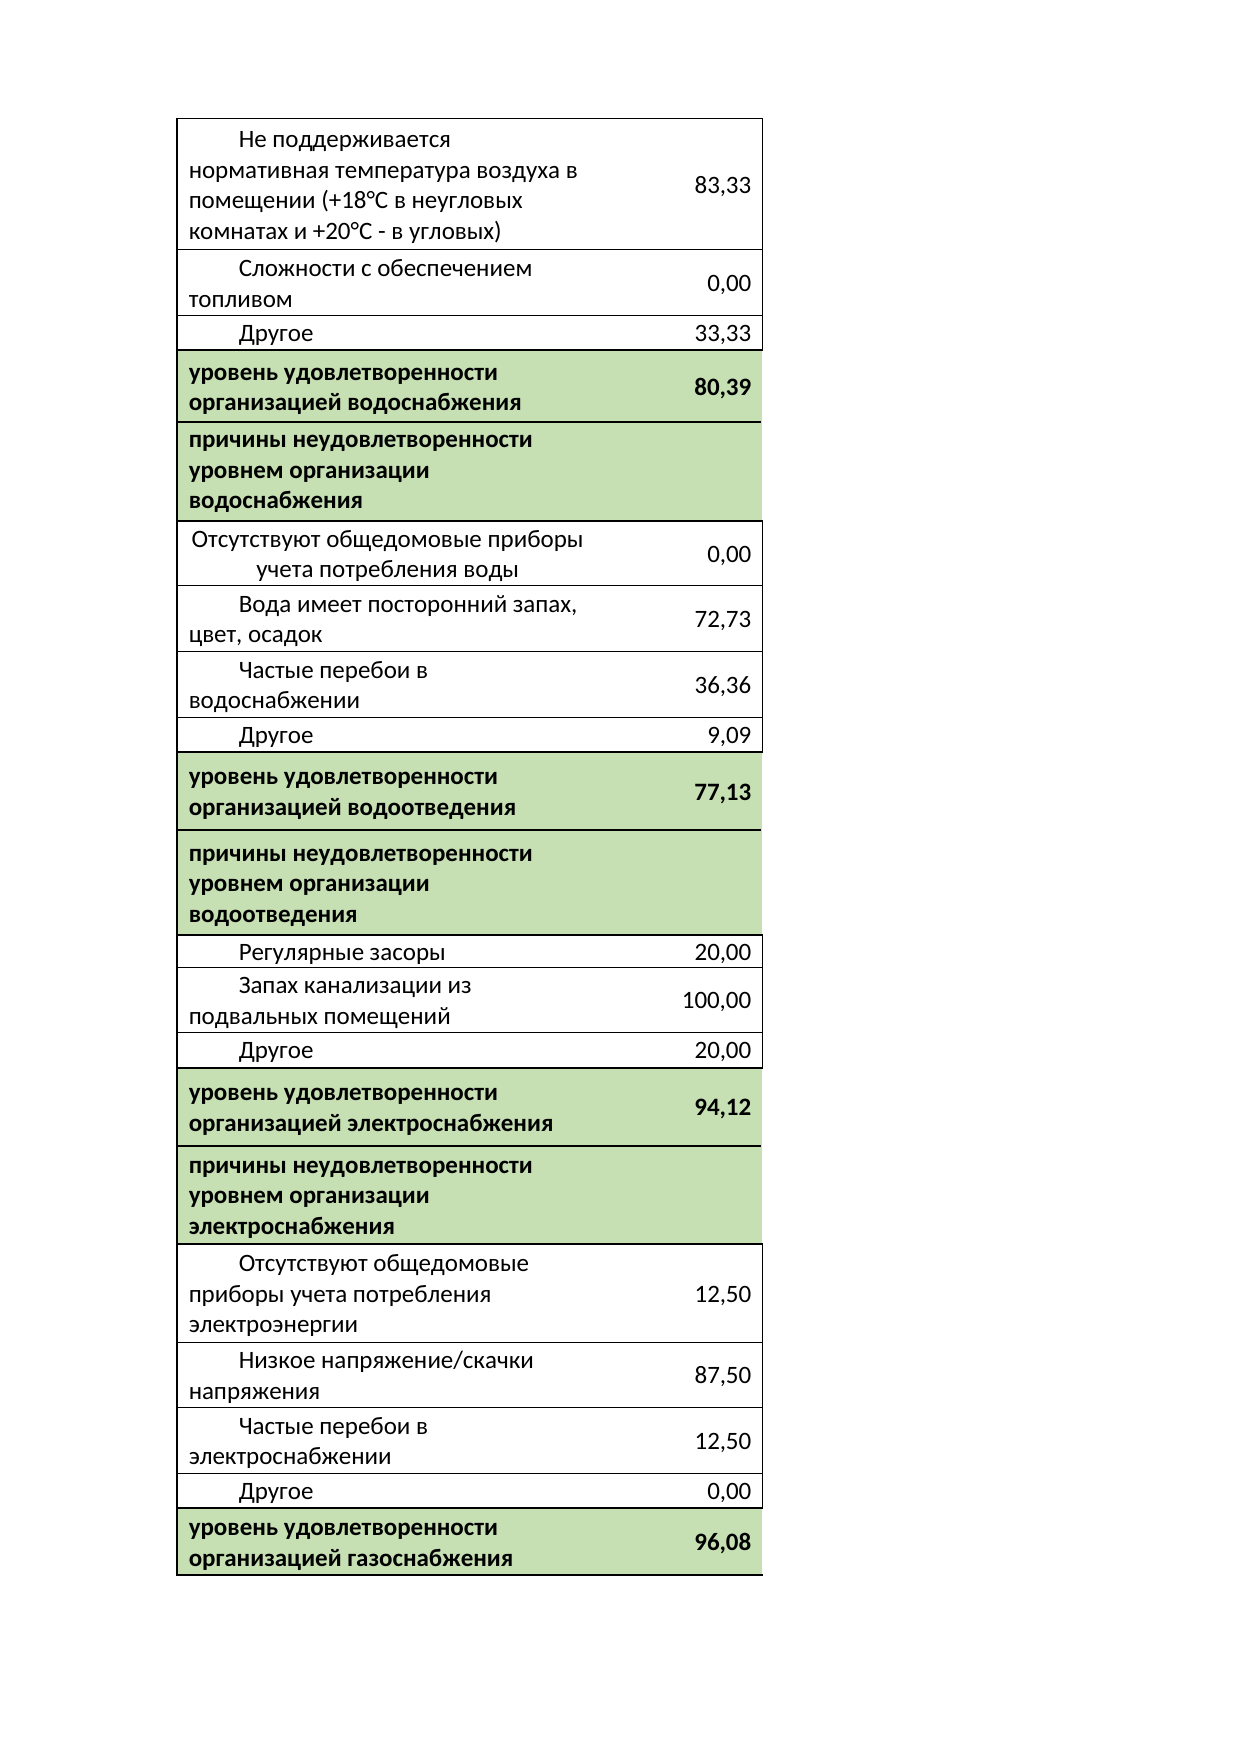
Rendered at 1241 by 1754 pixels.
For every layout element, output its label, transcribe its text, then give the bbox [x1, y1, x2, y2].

table_cell Регулярные засоры [178, 936, 598, 967]
table_cell 0,00 [598, 1474, 762, 1507]
table_cell 36,36 [598, 652, 762, 717]
table_cell Сложности с обеспечением топливом [178, 250, 598, 315]
table_cell [598, 829, 762, 934]
table_cell 20,00 [598, 1033, 762, 1067]
table_cell 9,09 [598, 718, 762, 751]
table_cell Вода имеет посторонний запах, цвет, осадок [178, 586, 598, 651]
table_cell 12,50 [598, 1408, 762, 1473]
table_cell 94,12 [598, 1069, 762, 1145]
table_cell [598, 421, 762, 520]
table_cell 77,13 [598, 753, 762, 829]
table_cell причины неудовлетворенности уровнем организации электроснабжения [178, 1147, 598, 1243]
table_cell 100,00 [598, 968, 762, 1032]
table_cell 87,50 [598, 1343, 762, 1407]
table_cell причины неудовлетворенности уровнем организации водоснабжения [178, 423, 598, 520]
table_cell Не поддерживается нормативная температура воздуха в помещении (+18°C в неугловых комнатах и +20°C - в угловых) [178, 119, 598, 249]
table_cell 0,00 [598, 522, 762, 585]
table_cell 80,39 [598, 351, 762, 421]
table_cell Отсутствуют общедомовые приборы учета потребления воды [178, 522, 598, 585]
table_cell 83,33 [598, 119, 762, 249]
table_cell Запах канализации из подвальных помещений [178, 968, 598, 1032]
table_cell 12,50 [598, 1245, 762, 1342]
table_cell Другое [178, 1474, 598, 1507]
table_cell 96,08 [598, 1509, 762, 1574]
table_cell уровень удовлетворенности организацией газоснабжения [178, 1509, 598, 1574]
table_cell Частые перебои в электроснабжении [178, 1408, 598, 1473]
table_cell уровень удовлетворенности организацией водоснабжения [178, 351, 598, 421]
table_cell Другое [178, 316, 598, 349]
table_cell Низкое напряжение/скачки напряжения [178, 1343, 598, 1407]
table_cell [598, 1145, 762, 1243]
table_cell 33,33 [598, 316, 762, 349]
table_cell Отсутствуют общедомовые приборы учета потребления электроэнергии [178, 1245, 598, 1342]
table_cell уровень удовлетворенности организацией водоотведения [178, 753, 598, 829]
table_cell Другое [178, 1033, 598, 1067]
table_cell 72,73 [598, 586, 762, 651]
table_cell уровень удовлетворенности организацией электроснабжения [178, 1069, 598, 1145]
table_cell Другое [178, 718, 598, 751]
table_cell 20,00 [598, 936, 762, 967]
table_cell 0,00 [598, 250, 762, 315]
table_cell причины неудовлетворенности уровнем организации водоотведения [178, 831, 598, 934]
table_cell Частые перебои в водоснабжении [178, 652, 598, 717]
